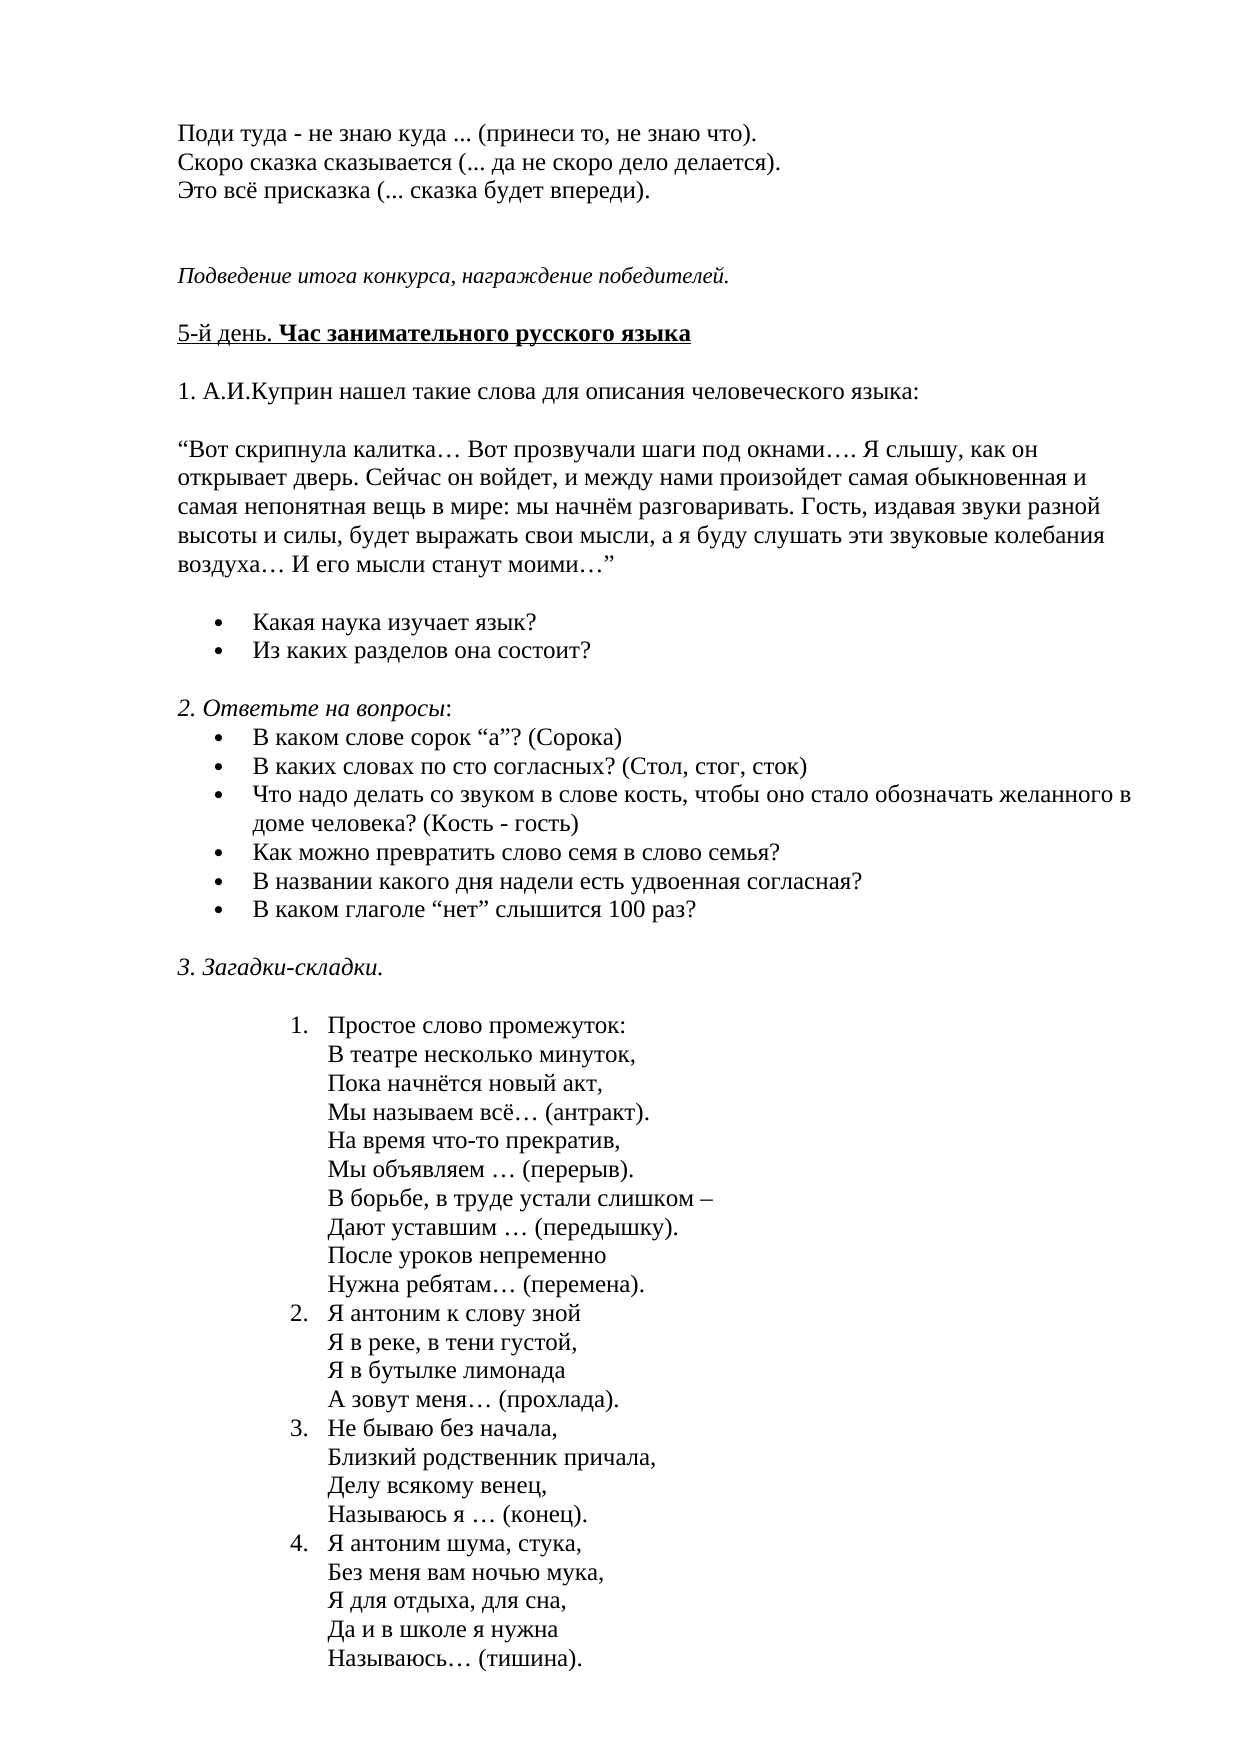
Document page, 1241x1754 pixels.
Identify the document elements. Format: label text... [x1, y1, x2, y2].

text 5-й день. Час занимательного русского языка [177, 318, 1152, 347]
list Что надо делать со звуком в слове кость, чтобы оно стало обозначать желанного в доме человека? (Кость - гость) [215, 779, 1152, 837]
text Поди туда - не знаю куда ... (принеси то, не знаю что). [177, 118, 1152, 147]
list Я антоним шума, стука, [290, 1528, 1152, 1557]
list Какая наука изучает язык? [215, 607, 1152, 635]
text Близкий родственник причала, Делу всякому венец, Называюсь я … (конец). [327, 1442, 1152, 1528]
text “Вот скрипнула калитка… Вот прозвучали шаги под окнами…. Я слышу, как он открывает дверь. Сейчас он войдет, и между нами произойдет самая обыкновенная и самая непонятная вещь в мире: мы начнём разговаривать. Гость, издавая звуки разной высоты и силы, будет выражать свои мысли, а я буду слушать эти звуковые колебания воздуха… И его мысли станут моими…” [177, 434, 1152, 577]
list В каком глаголе “нет” слышится 100 раз? [215, 894, 1152, 923]
list В каком слове сорок “а”? (Сорока) [215, 722, 1152, 751]
text После уроков непременно Нужна ребятам… (перемена). [327, 1240, 1152, 1298]
text 3. Загадки-складки. [177, 952, 1152, 981]
list Я антоним к слову зной [290, 1298, 1152, 1327]
list Как можно превратить слово семя в слово семья? [215, 837, 1152, 866]
text Подведение итога конкурса, награждение победителей. [177, 262, 1152, 289]
list Из каких разделов она состоит? [215, 635, 1152, 664]
text Это всё присказка (... сказка будет впереди). [177, 176, 1152, 204]
text В борьбе, в труде устали слишком – Дают уставшим … (передышку). [327, 1183, 1152, 1240]
list Не бываю без начала, [290, 1413, 1152, 1442]
text Я в реке, в тени густой, Я в бутылке лимонада А зовут меня… (прохлада). [327, 1327, 1152, 1413]
text 1. А.И.Куприн нашел такие слова для описания человеческого языка: [177, 376, 1152, 404]
text В театре несколько минуток, Пока начнётся новый акт, Мы называем всё… (антракт). [327, 1039, 1152, 1125]
text Скоро сказка сказывается (... да не скоро дело делается). [177, 147, 1152, 176]
text 2. Ответьте на вопросы: [177, 693, 1152, 722]
list В названии какого дня надели есть удвоенная согласная? [215, 866, 1152, 894]
text На время что-то прекратив, Мы объявляем … (перерыв). [327, 1125, 1152, 1183]
list В каких словах по сто согласных? (Стол, стог, сток) [215, 751, 1152, 779]
list Простое слово промежуток: [290, 1010, 1152, 1039]
text Без меня вам ночью мука, Я для отдыха, для сна, Да и в школе я нужна Называюсь… (тишина). [327, 1557, 1152, 1672]
